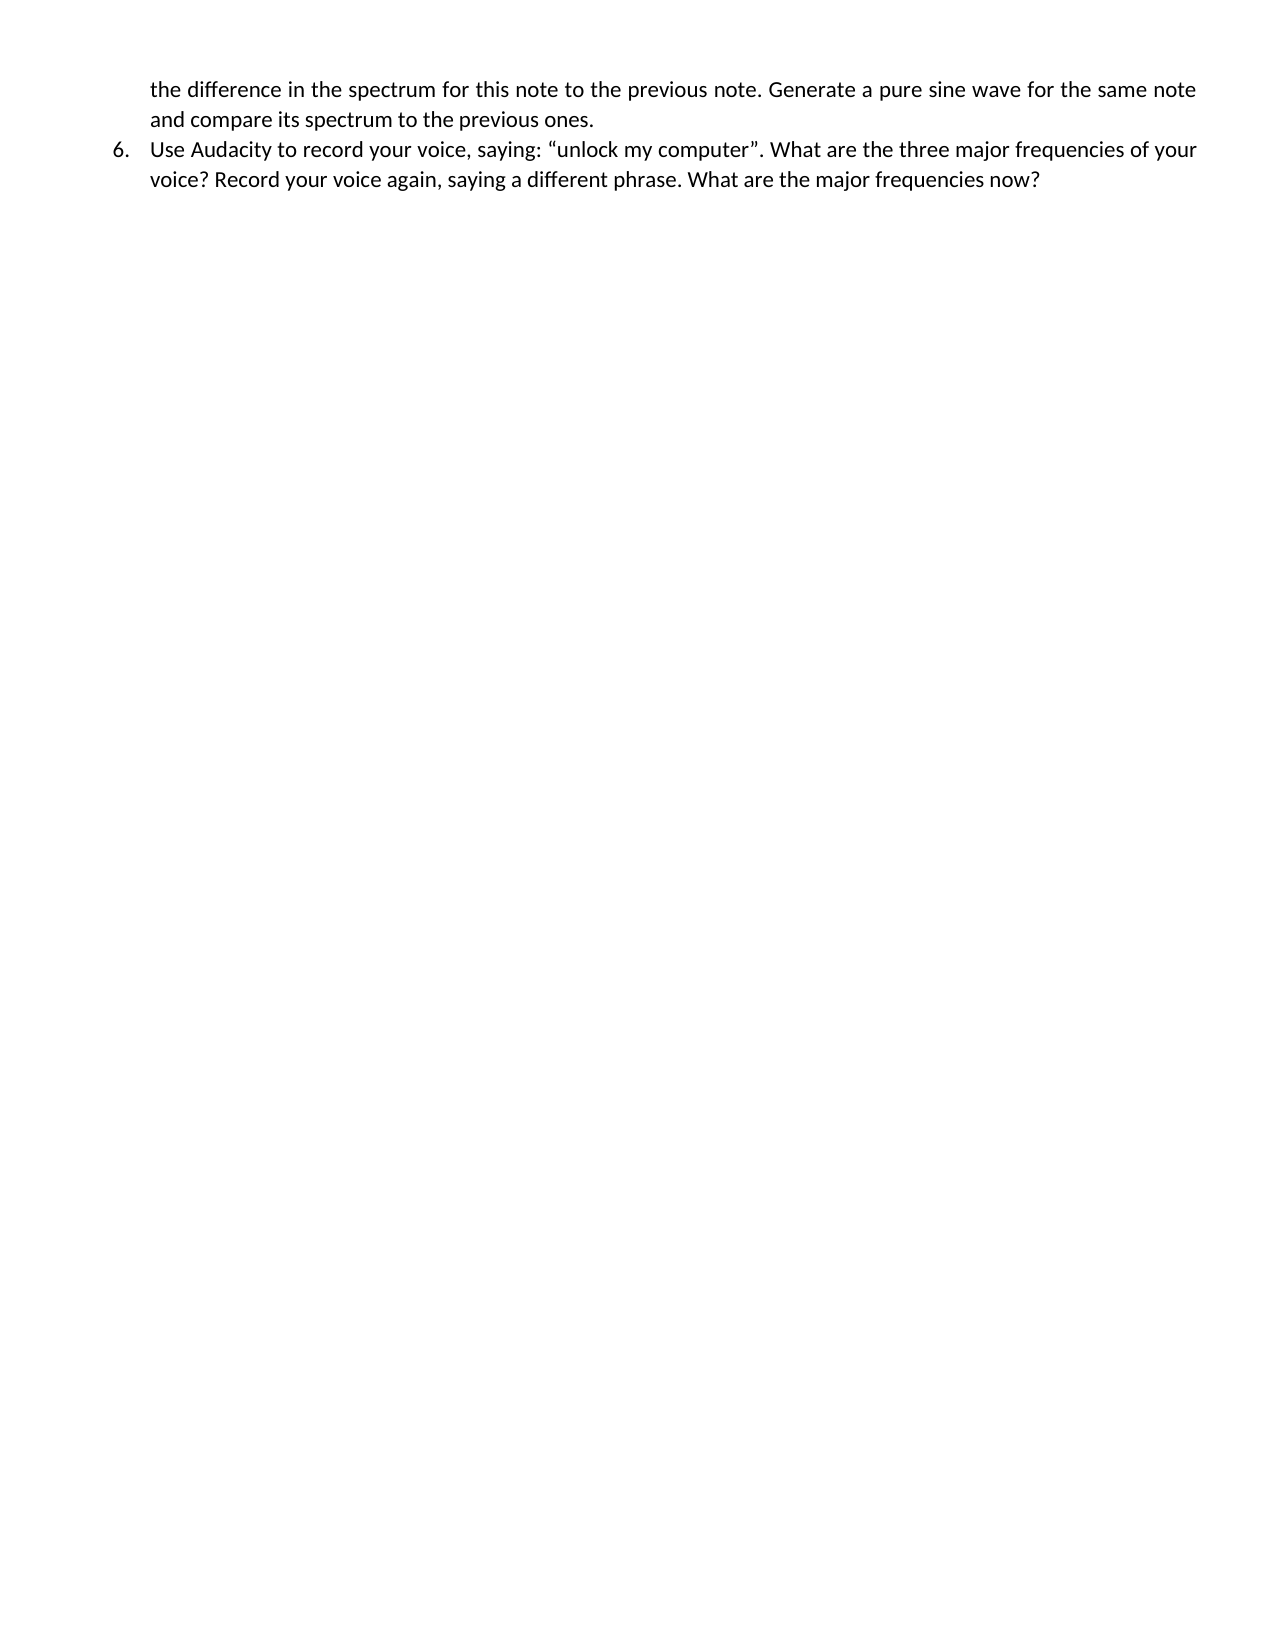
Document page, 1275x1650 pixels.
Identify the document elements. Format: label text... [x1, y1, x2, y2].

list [112, 75, 1200, 133]
list Use Audacity to record your voice, saying: “unlock my computer”. What are the three major frequencies of your voice? Record your voice again, saying a different phrase. What are the major frequencies now? [112, 135, 1200, 194]
